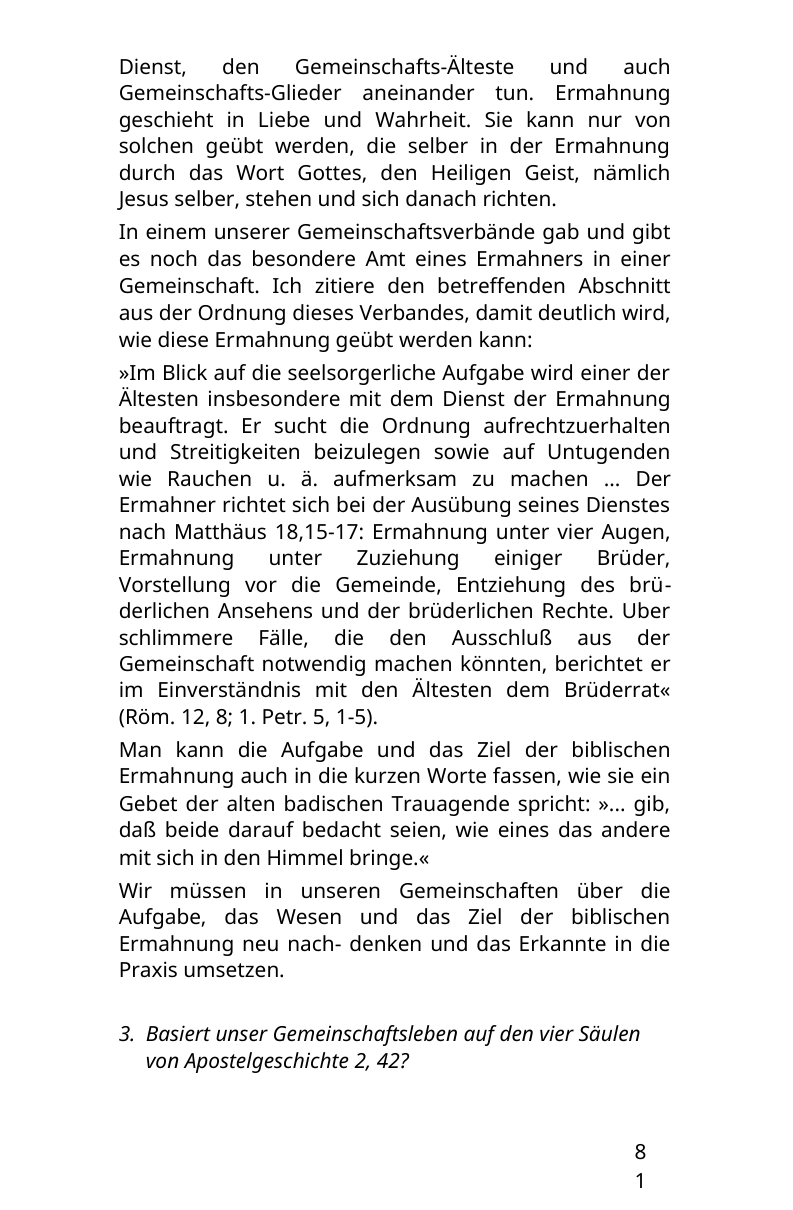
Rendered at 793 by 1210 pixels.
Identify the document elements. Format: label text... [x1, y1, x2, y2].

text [118, 53, 671, 212]
text Man kann die Aufgabe und das Ziel der biblischen Ermahnung auch in die kurzen Worte fassen, wie sie ein Gebet der alten badischen Trauagende spricht: »... gib, daß beide darauf bedacht seien, wie eines das andere mit sich in den Himmel bringe.« [118, 735, 671, 870]
list Basiert unser Gemeinschaftsleben auf den vier Säulen von Apostelgeschichte 2, 42? [118, 1020, 671, 1074]
text »Im Blick auf die seelsorgerliche Aufgabe wird einer der Ältesten insbesondere mit dem Dienst der Ermahnung beauftragt. Er sucht die Ordnung aufrechtzuerhalten und Streitigkeiten beizulegen sowie auf Untugenden wie Rauchen u. ä. aufmerksam zu machen ... Der Ermahner richtet sich bei der Ausübung seines Dienstes nach Matthäus 18,15-17: Ermahnung unter vier Augen, Ermahnung unter Zuziehung einiger Brüder, Vorstellung vor die Gemeinde, Entziehung des brüderlichen Ansehens und der brüderlichen Rechte. Uber schlimmere Fälle, die den Ausschluß aus der Gemeinschaft notwendig machen könnten, berichtet er im Einverständnis mit den Ältesten dem Brüderrat« (Röm. 12, 8; 1. Petr. 5, 1-5). [118, 359, 671, 729]
text Wir müssen in unseren Gemeinschaften über die Aufgabe, das Wesen und das Ziel der biblischen Ermahnung neu nach- denken und das Erkannte in die Praxis umsetzen. [118, 877, 671, 983]
text In einem unserer Gemeinschaftsverbände gab und gibt es noch das besondere Amt eines Ermahners in einer Gemeinschaft. Ich zitiere den betreffenden Abschnitt aus der Ordnung dieses Verbandes, damit deutlich wird, wie diese Ermahnung geübt werden kann: [118, 218, 671, 352]
